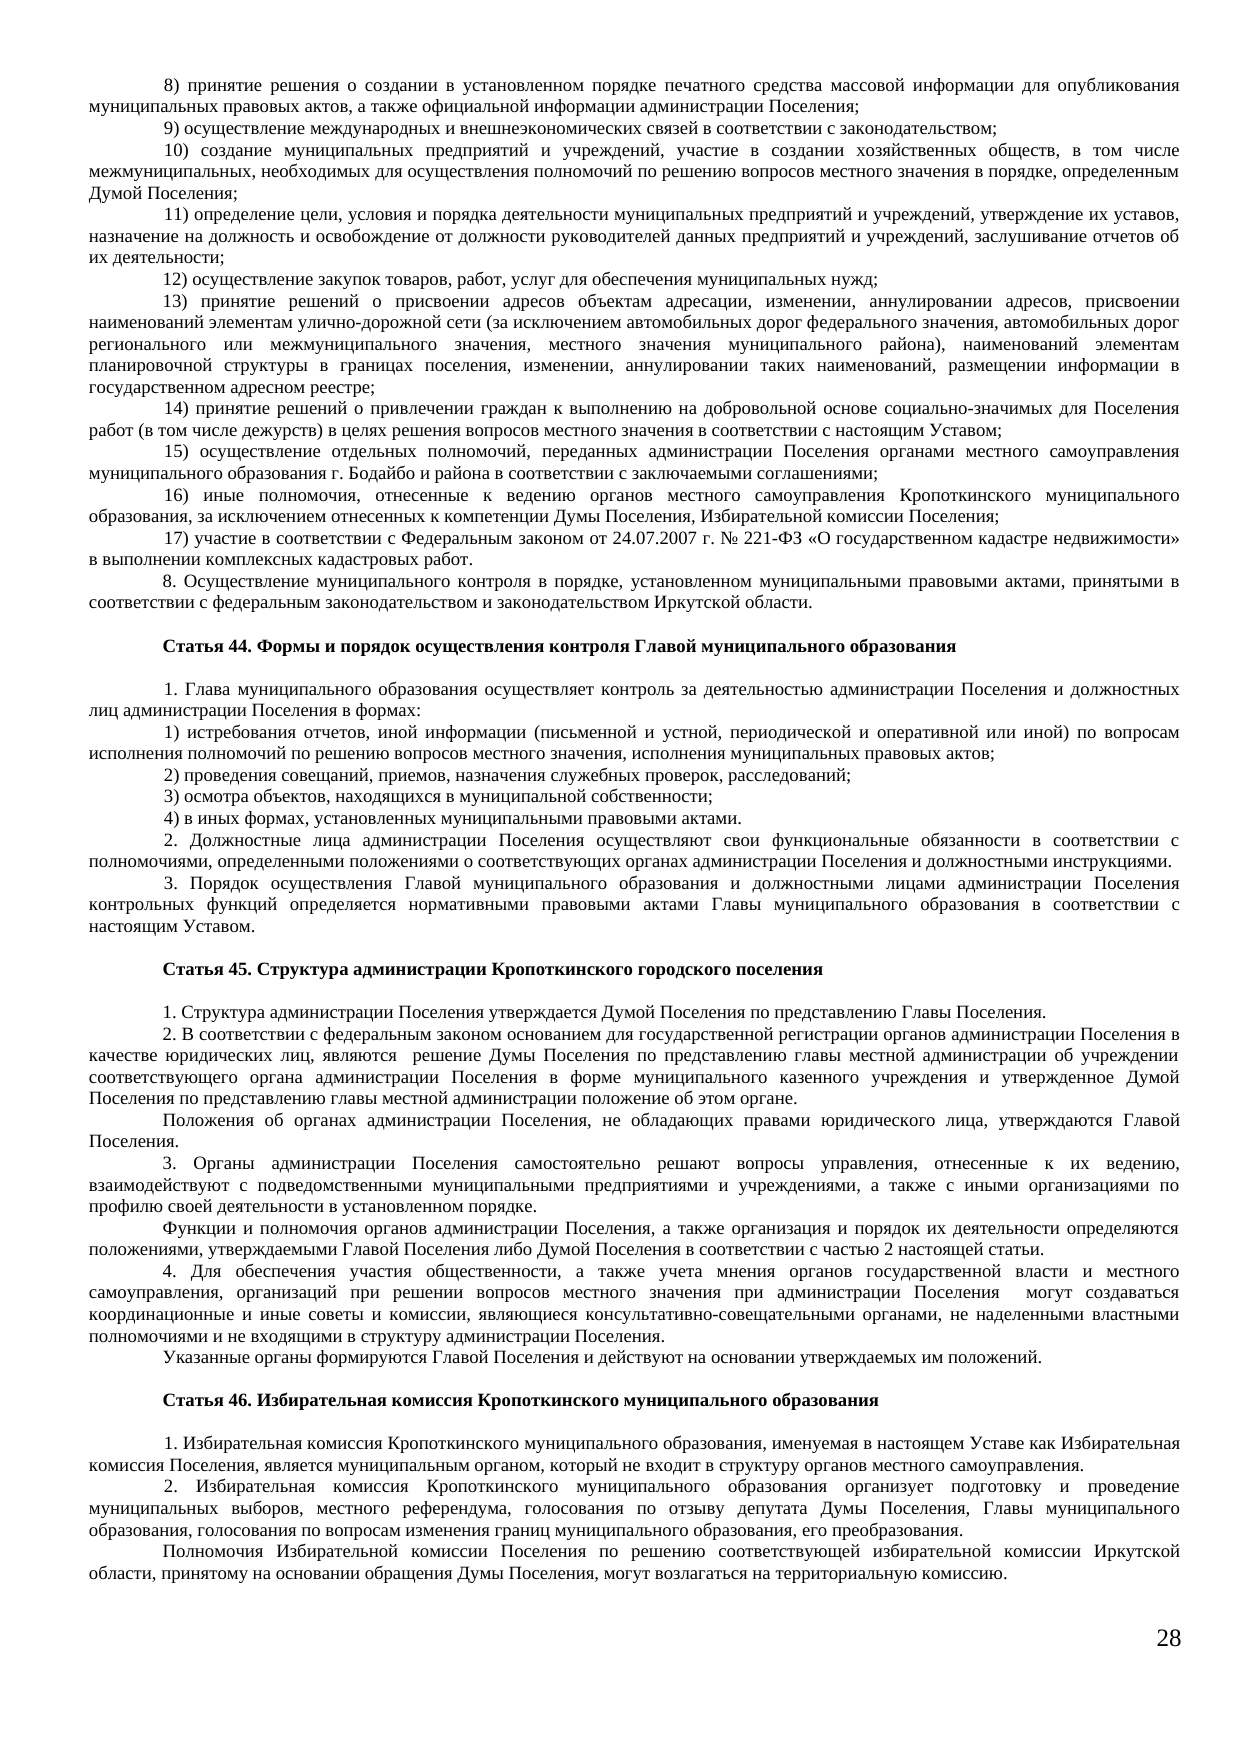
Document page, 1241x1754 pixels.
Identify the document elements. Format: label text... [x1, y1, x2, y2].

text 4. Для обеспечения участия общественности, а также учета мнения органов государственной власти и местного самоуправления, организаций при решении вопросов местного значения при администрации Поселения могут создаваться координационные и иные советы и комиссии, являющиеся консультативно-совещательными органами, не наделенными властными полномочиями и не входящими в структуру администрации Поселения. [89, 1260, 1181, 1346]
text Статья 45. Структура администрации Кропоткинского городского поселения [89, 958, 1181, 979]
text 16) иные полномочия, отнесенные к ведению органов местного самоуправления Кропоткинского муниципального образования, за исключением отнесенных к компетенции Думы Поселения, Избирательной комиссии Поселения; [89, 483, 1181, 527]
text Функции и полномочия органов администрации Поселения, а также организация и порядок их деятельности определяются положениями, утверждаемыми Главой Поселения либо Думой Поселения в соответствии с частью 2 настоящей статьи. [89, 1217, 1181, 1260]
text 2. В соответствии с федеральным законом основанием для государственной регистрации органов администрации Поселения в качестве юридических лиц, являются решение Думы Поселения по представлению главы местной администрации об учреждении соответствующего органа администрации Поселения в форме муниципального казенного учреждения и утвержденное Думой Поселения по представлению главы местной администрации положение об этом органе. [89, 1023, 1181, 1109]
text 2) проведения совещаний, приемов, назначения служебных проверок, расследований; [89, 764, 1181, 785]
text Указанные органы формируются Главой Поселения и действуют на основании утверждаемых им положений. [89, 1346, 1181, 1368]
text 2. Должностные лица администрации Поселения осуществляют свои функциональные обязанности в соответствии с полномочиями, определенными положениями о соответствующих органах администрации Поселения и должностными инструкциями. [89, 828, 1181, 872]
text 8) принятие решения о создании в установленном порядке печатного средства массовой информации для опубликования муниципальных правовых актов, а также официальной информации администрации Поселения; [89, 74, 1181, 117]
text 17) участие в соответствии с Федеральным законом от 24.07.2007 г. № 221-ФЗ «О государственном кадастре недвижимости» в выполнении комплексных кадастровых работ. [89, 527, 1181, 570]
text Статья 46. Избирательная комиссия Кропоткинского муниципального образования [89, 1389, 1181, 1411]
text 14) принятие решений о привлечении граждан к выполнению на добровольной основе социально-значимых для Поселения работ (в том числе дежурств) в целях решения вопросов местного значения в соответствии с настоящим Уставом; [89, 397, 1181, 440]
text 1. Структура администрации Поселения утверждается Думой Поселения по представлению Главы Поселения. [89, 1001, 1181, 1023]
text Положения об органах администрации Поселения, не обладающих правами юридического лица, утверждаются Главой Поселения. [89, 1109, 1181, 1152]
text Полномочия Избирательной комиссии Поселения по решению соответствующей избирательной комиссии Иркутской области, принятому на основании обращения Думы Поселения, могут возлагаться на территориальную комиссию. [89, 1540, 1181, 1583]
text 13) принятие решений о присвоении адресов объектам адресации, изменении, аннулировании адресов, присвоении наименований элементам улично-дорожной сети (за исключением автомобильных дорог федерального значения, автомобильных дорог регионального или межмуниципального значения, местного значения муниципального района), наименований элементам планировочной структуры в границах поселения, изменении, аннулировании таких наименований, размещении информации в государственном адресном реестре; [89, 289, 1181, 397]
text 3. Порядок осуществления Главой муниципального образования и должностными лицами администрации Поселения контрольных функций определяется нормативными правовыми актами Главы муниципального образования в соответствии с настоящим Уставом. [89, 872, 1181, 936]
text 3. Органы администрации Поселения самостоятельно решают вопросы управления, отнесенные к их ведению, взаимодействуют с подведомственными муниципальными предприятиями и учреждениями, а также с иными организациями по профилю своей деятельности в установленном порядке. [89, 1152, 1181, 1217]
text 8. Осуществление муниципального контроля в порядке, установленном муниципальными правовыми актами, принятыми в соответствии с федеральным законодательством и законодательством Иркутской области. [89, 570, 1181, 613]
text Статья 44. Формы и порядок осуществления контроля Главой муниципального образования [89, 634, 1181, 656]
text 10) создание муниципальных предприятий и учреждений, участие в создании хозяйственных обществ, в том числе межмуниципальных, необходимых для осуществления полномочий по решению вопросов местного значения в порядке, определенным Думой Поселения; [89, 138, 1181, 203]
text 4) в иных формах, установленных муниципальными правовыми актами. [89, 807, 1181, 828]
text 11) определение цели, условия и порядка деятельности муниципальных предприятий и учреждений, утверждение их уставов, назначение на должность и освобождение от должности руководителей данных предприятий и учреждений, заслушивание отчетов об их деятельности; [89, 203, 1181, 268]
text 2. Избирательная комиссия Кропоткинского муниципального образования организует подготовку и проведение муниципальных выборов, местного референдума, голосования по отзыву депутата Думы Поселения, Главы муниципального образования, голосования по вопросам изменения границ муниципального образования, его преобразования. [89, 1475, 1181, 1540]
text 12) осуществление закупок товаров, работ, услуг для обеспечения муниципальных нужд; [89, 268, 1181, 289]
text 15) осуществление отдельных полномочий, переданных администрации Поселения органами местного самоуправления муниципального образования г. Бодайбо и района в соответствии с заключаемыми соглашениями; [89, 440, 1181, 483]
text 1) истребования отчетов, иной информации (письменной и устной, периодической и оперативной или иной) по вопросам исполнения полномочий по решению вопросов местного значения, исполнения муниципальных правовых актов; [89, 721, 1181, 764]
text 3) осмотра объектов, находящихся в муниципальной собственности; [89, 785, 1181, 807]
text 1. Избирательная комиссия Кропоткинского муниципального образования, именуемая в настоящем Уставе как Избирательная комиссия Поселения, является муниципальным органом, который не входит в структуру органов местного самоуправления. [89, 1432, 1181, 1475]
text 9) осуществление международных и внешнеэкономических связей в соответствии с законодательством; [89, 117, 1181, 138]
text 1. Глава муниципального образования осуществляет контроль за деятельностью администрации Поселения и должностных лиц администрации Поселения в формах: [89, 678, 1181, 721]
